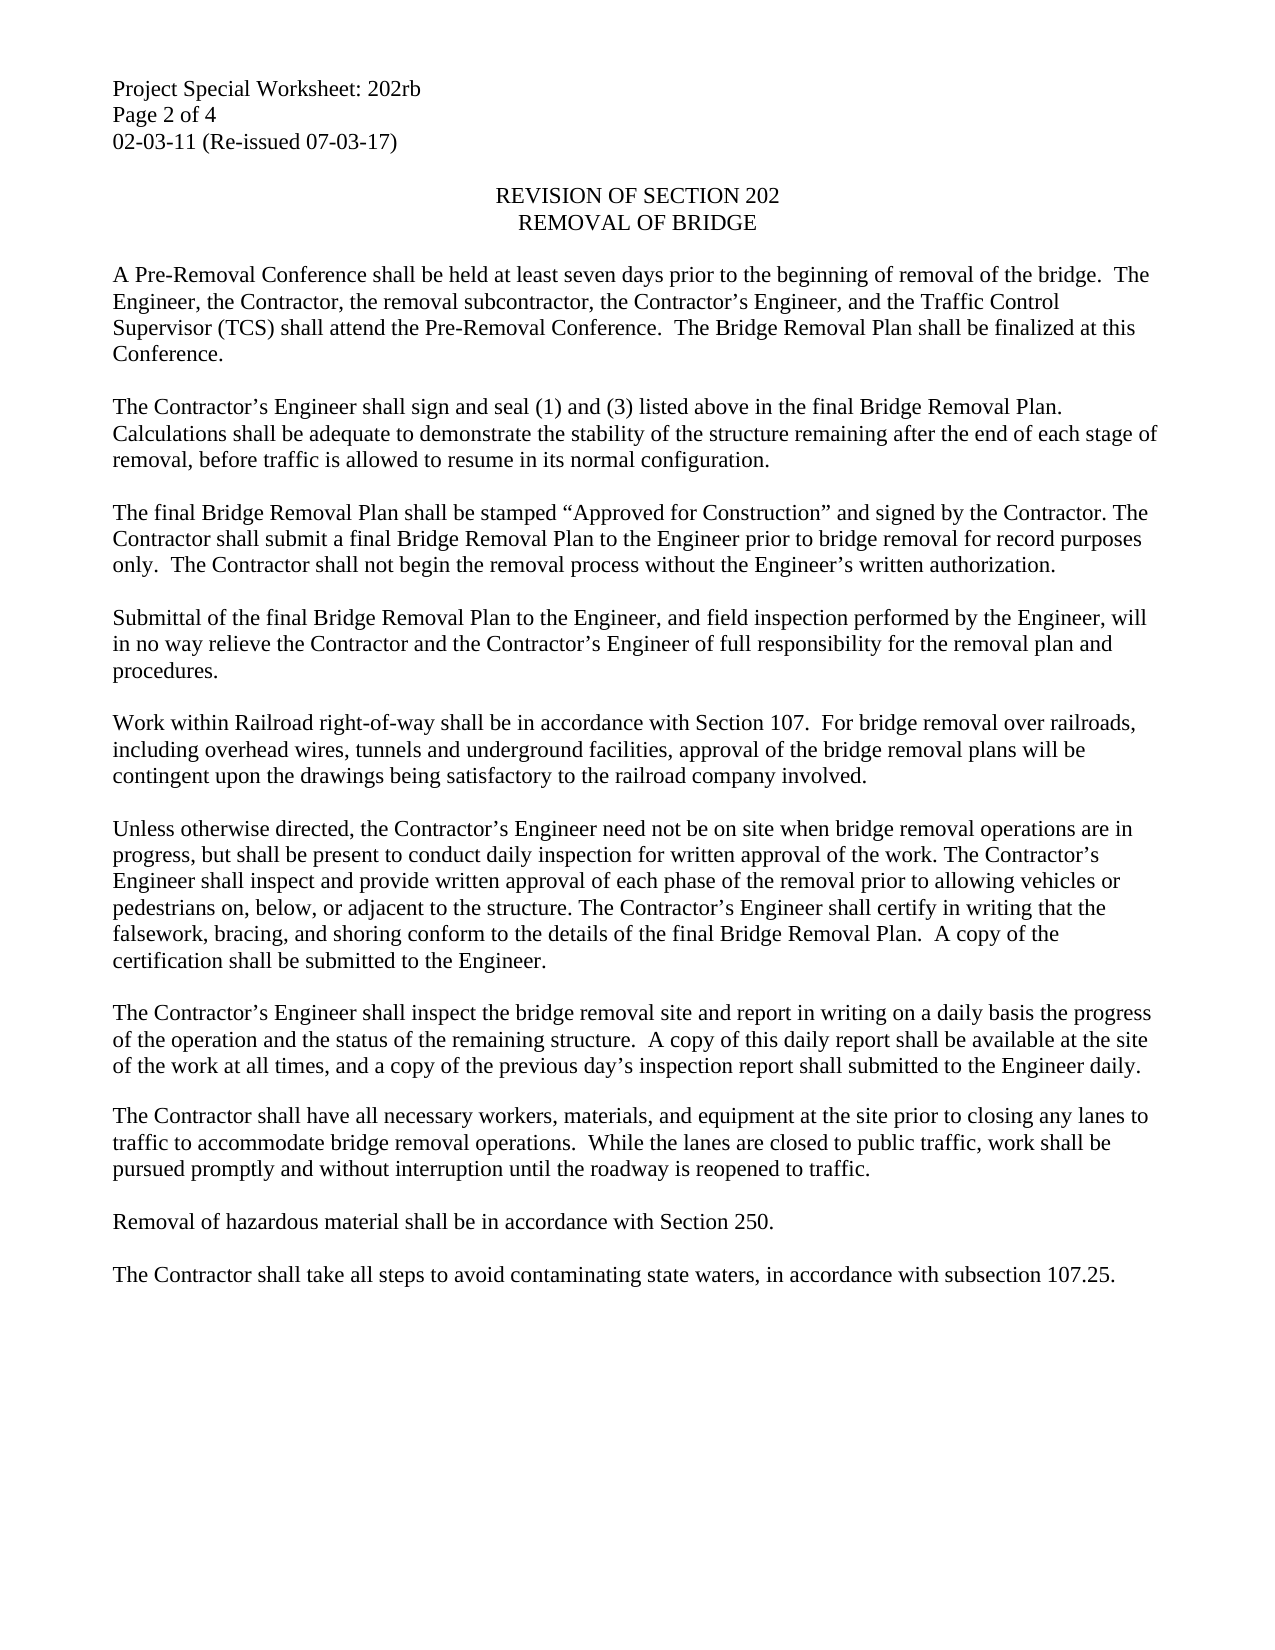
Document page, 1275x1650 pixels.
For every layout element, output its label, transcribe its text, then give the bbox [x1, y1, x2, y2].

text The Contractor shall take all steps to avoid contaminating state waters, in accordance with subsection 107.25. [112, 1261, 1162, 1287]
text Work within Railroad right-of-way shall be in accordance with Section 107. For bridge removal over railroads, including overhead wires, tunnels and underground facilities, approval of the bridge removal plans will be contingent upon the drawings being satisfactory to the railroad company involved. [112, 709, 1162, 788]
text Submittal of the final Bridge Removal Plan to the Engineer, and field inspection performed by the Engineer, will in no way relieve the Contractor and the Contractor’s Engineer of full responsibility for the removal plan and procedures. [112, 604, 1162, 683]
text REVISION OF SECTION 202 REMOVAL OF BRIDGE [112, 182, 1162, 235]
text The Contractor’s Engineer shall sign and seal (1) and (3) listed above in the final Bridge Removal Plan. Calculations shall be adequate to demonstrate the stability of the structure remaining after the end of each stage of removal, before traffic is allowed to resume in its normal configuration. [112, 393, 1162, 472]
text The Contractor shall have all necessary workers, materials, and equipment at the site prior to closing any lanes to traffic to accommodate bridge removal operations. While the lanes are closed to public traffic, work shall be pursued promptly and without interruption until the roadway is reopened to traffic. [112, 1102, 1162, 1182]
text A Pre-Removal Conference shall be held at least seven days prior to the beginning of removal of the bridge. The Engineer, the Contractor, the removal subcontractor, the Contractor’s Engineer, and the Traffic Control Supervisor (TCS) shall attend the Pre-Removal Conference. The Bridge Removal Plan shall be finalized at this Conference. [112, 261, 1162, 367]
text The Contractor’s Engineer shall inspect the bridge removal site and report in writing on a daily basis the progress of the operation and the status of the remaining structure. A copy of this daily report shall be available at the site of the work at all times, and a copy of the previous day’s inspection report shall submitted to the Engineer daily. [112, 999, 1162, 1078]
text The final Bridge Removal Plan shall be stamped “Approved for Construction” and signed by the Contractor. The Contractor shall submit a final Bridge Removal Plan to the Engineer prior to bridge removal for record purposes only. The Contractor shall not begin the removal process without the Engineer’s written authorization. [112, 499, 1162, 578]
text Removal of hazardous material shall be in accordance with Section 250. [112, 1208, 1162, 1234]
text Unless otherwise directed, the Contractor’s Engineer need not be on site when bridge removal operations are in progress, but shall be present to conduct daily inspection for written approval of the work. The Contractor’s Engineer shall inspect and provide written approval of each phase of the removal prior to allowing vehicles or pedestrians on, below, or adjacent to the structure. The Contractor’s Engineer shall certify in writing that the falsework, bracing, and shoring conform to the details of the final Bridge Removal Plan. A copy of the certification shall be submitted to the Engineer. [112, 815, 1162, 973]
